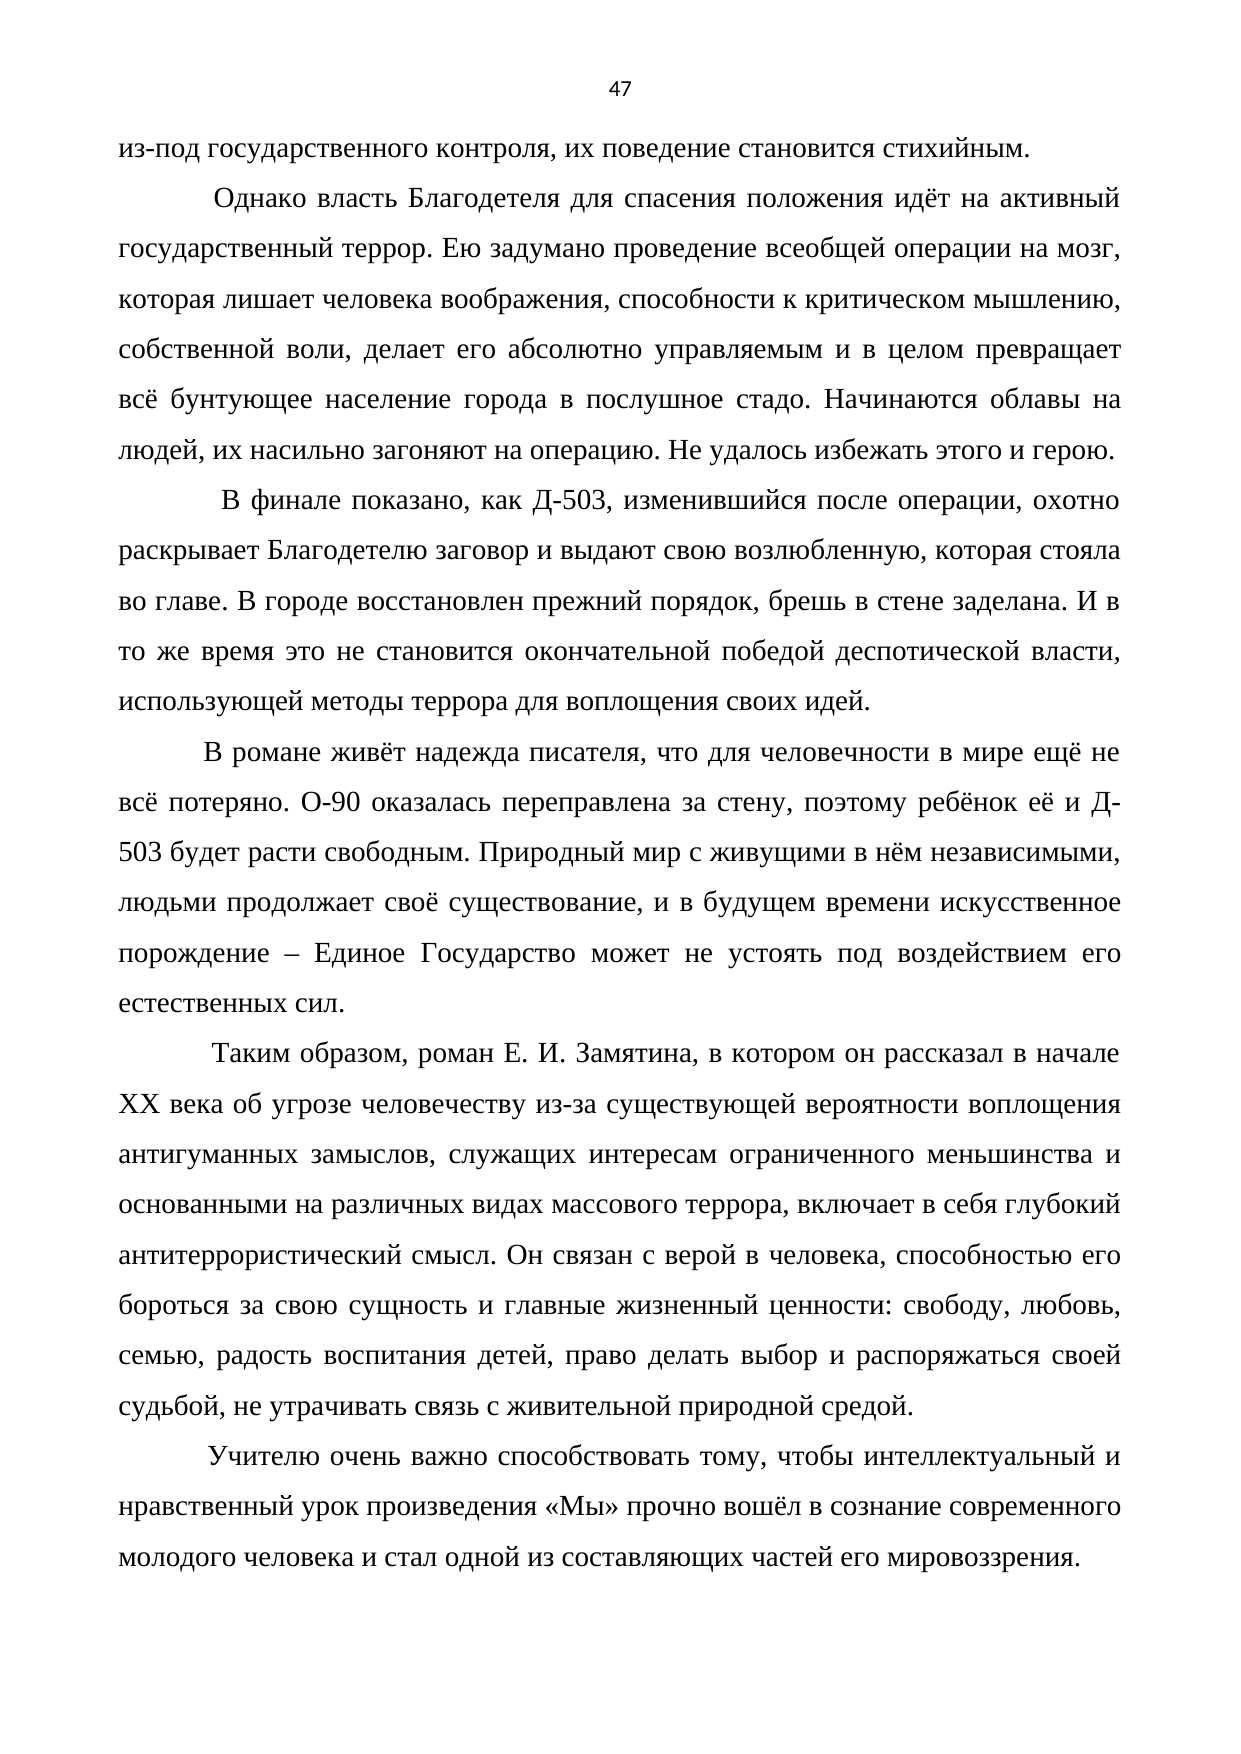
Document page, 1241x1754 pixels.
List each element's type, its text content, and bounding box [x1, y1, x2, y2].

text Учителю очень важно способствовать тому, чтобы интеллектуальный и нравственный урок произведения «Мы» прочно вошёл в сознание современного молодого человека и стал одной из составляющих частей его мировоззрения. [118, 1438, 1122, 1572]
text из-под государственного контроля, их поведение становится стихийным. [118, 130, 1122, 163]
text В финале показано, как Д-503, изменившийся после операции, охотно раскрывает Благодетелю заговор и выдают свою возлюбленную, которая стояла во главе. В городе восстановлен прежний порядок, брешь в стене заделана. И в то же время это не становится окончательной победой деспотической власти, использующей методы террора для воплощения своих идей. [118, 482, 1122, 717]
text В романе живёт надежда писателя, что для человечности в мире ещё не всё потеряно. О-90 оказалась переправлена за стену, поэтому ребёнок её и Д-503 будет расти свободным. Природный мир с живущими в нём независимыми, людьми продолжает своё существование, и в будущем времени искусственное порождение – Единое Государство может не устоять под воздействием его естественных сил. [118, 734, 1122, 1019]
text Однако власть Благодетеля для спасения положения идёт на активный государственный террор. Ею задумано проведение всеобщей операции на мозг, которая лишает человека воображения, способности к критическом мышлению, собственной воли, делает его абсолютно управляемым и в целом превращает всё бунтующее население города в послушное стадо. Начинаются облавы на людей, их насильно загоняют на операцию. Не удалось избежать этого и герою. [118, 180, 1122, 465]
text Таким образом, роман Е. И. Замятина, в котором он рассказал в начале ХХ века об угрозе человечеству из-за существующей вероятности воплощения антигуманных замыслов, служащих интересам ограниченного меньшинства и основанными на различных видах массового террора, включает в себя глубокий антитеррористический смысл. Он связан с верой в человека, способностью его бороться за свою сущность и главные жизненный ценности: свободу, любовь, семью, радость воспитания детей, право делать выбор и распоряжаться своей судьбой, не утрачивать связь с живительной природной средой. [118, 1036, 1122, 1421]
